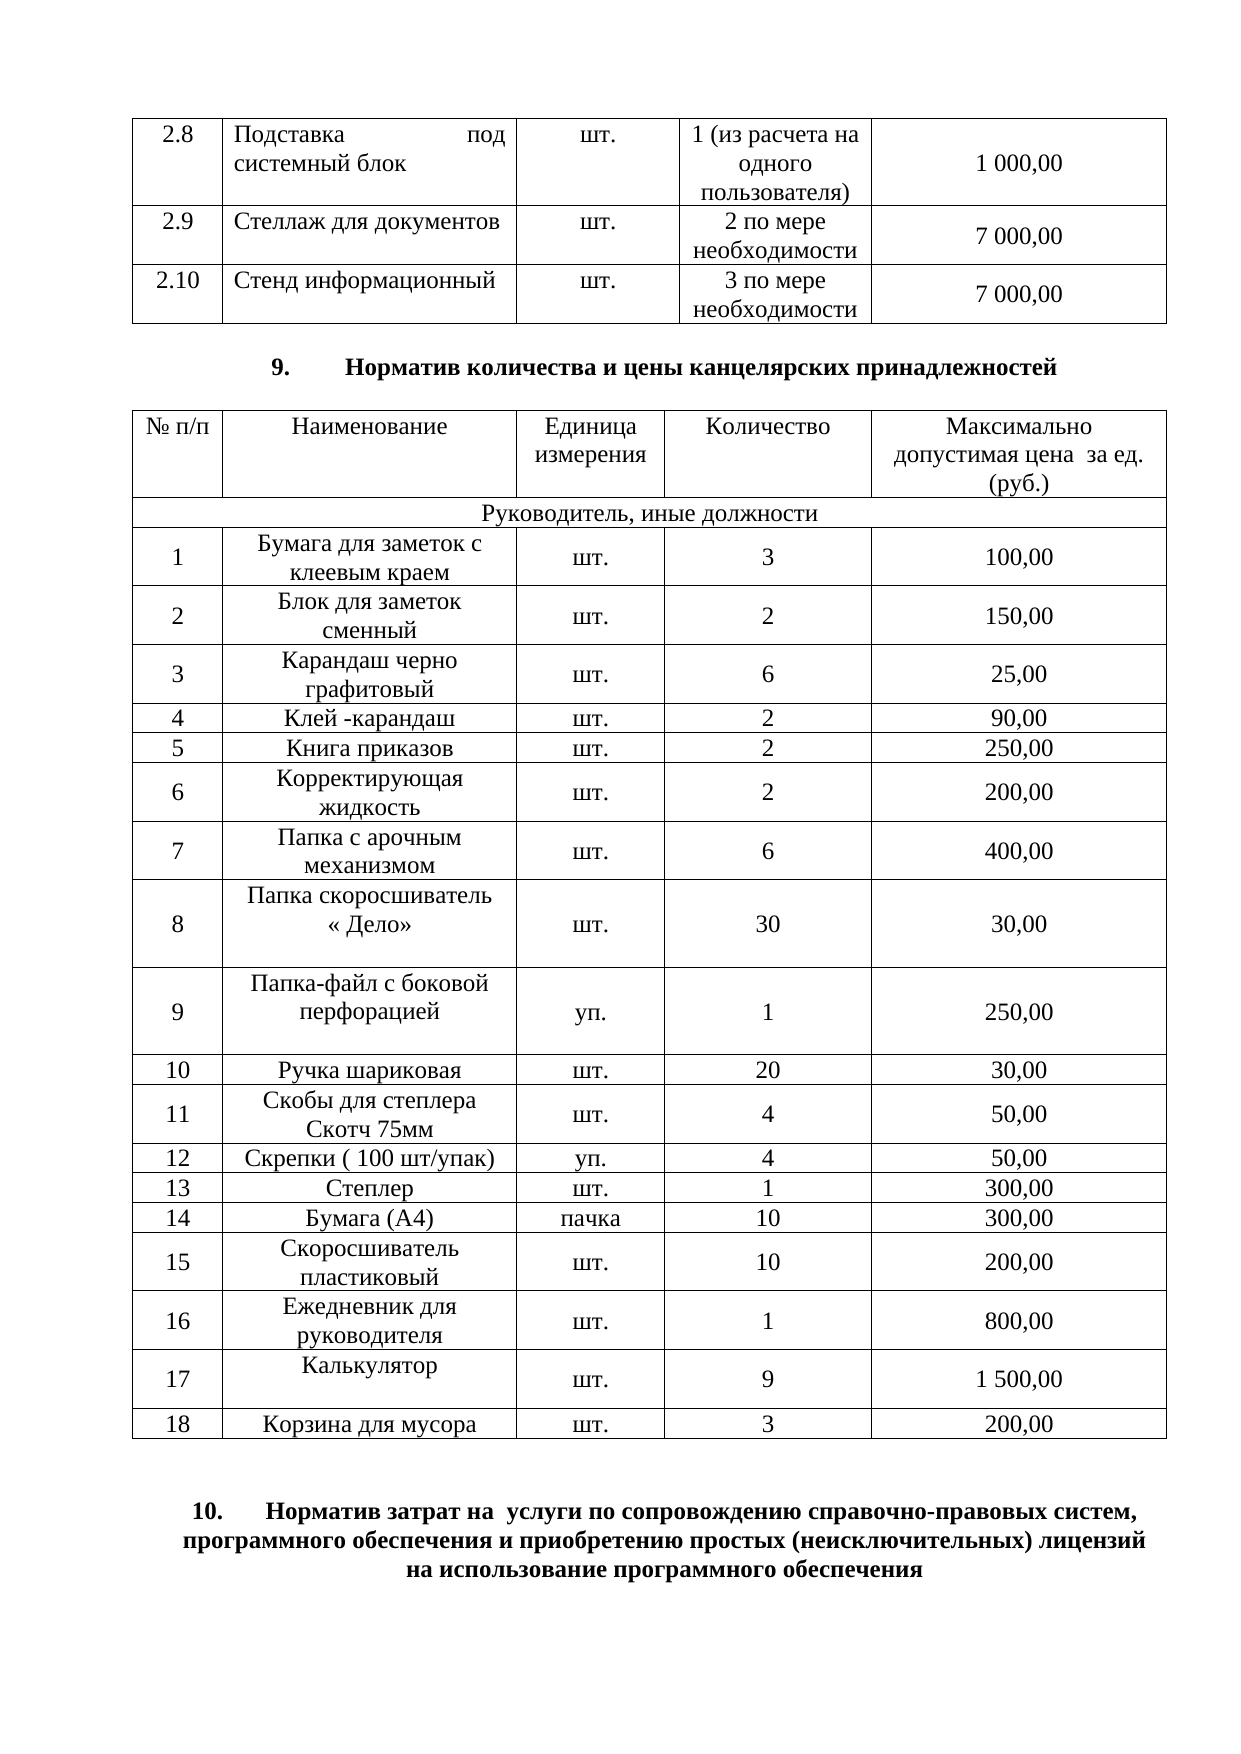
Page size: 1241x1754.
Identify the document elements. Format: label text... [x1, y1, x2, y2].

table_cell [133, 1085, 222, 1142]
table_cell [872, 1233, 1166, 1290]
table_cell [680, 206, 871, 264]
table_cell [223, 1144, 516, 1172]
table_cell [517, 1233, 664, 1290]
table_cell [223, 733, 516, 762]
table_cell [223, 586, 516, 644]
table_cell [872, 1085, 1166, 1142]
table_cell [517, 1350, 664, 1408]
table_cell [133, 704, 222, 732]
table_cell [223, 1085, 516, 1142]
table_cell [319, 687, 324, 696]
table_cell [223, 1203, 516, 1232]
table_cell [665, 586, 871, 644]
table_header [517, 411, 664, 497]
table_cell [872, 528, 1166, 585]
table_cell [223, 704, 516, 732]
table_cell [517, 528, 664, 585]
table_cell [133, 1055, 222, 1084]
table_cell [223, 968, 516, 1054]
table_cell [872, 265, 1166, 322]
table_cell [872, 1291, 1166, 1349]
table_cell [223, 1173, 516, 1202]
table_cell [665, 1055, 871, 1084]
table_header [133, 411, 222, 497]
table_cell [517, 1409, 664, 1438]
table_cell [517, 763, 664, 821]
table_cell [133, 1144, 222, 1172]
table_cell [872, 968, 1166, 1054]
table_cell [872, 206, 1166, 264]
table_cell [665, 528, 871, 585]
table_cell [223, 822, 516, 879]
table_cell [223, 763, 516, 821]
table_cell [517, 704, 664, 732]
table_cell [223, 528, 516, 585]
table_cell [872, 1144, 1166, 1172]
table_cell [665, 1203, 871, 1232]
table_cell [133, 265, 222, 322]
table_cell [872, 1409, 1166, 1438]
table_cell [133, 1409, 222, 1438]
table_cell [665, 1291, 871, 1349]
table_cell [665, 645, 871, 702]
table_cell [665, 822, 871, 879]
list Норматив затрат на услуги по сопровождению справочно-правовых систем, программного обеспечения и приобретению простых (неисключительных) лицензий на использование программного обеспечения [177, 1496, 1152, 1582]
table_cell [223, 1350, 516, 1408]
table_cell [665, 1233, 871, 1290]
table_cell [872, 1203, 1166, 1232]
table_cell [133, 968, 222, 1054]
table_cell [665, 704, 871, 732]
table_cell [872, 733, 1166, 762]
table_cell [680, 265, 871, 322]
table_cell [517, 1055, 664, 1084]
list Норматив количества и цены канцелярских принадлежностей [177, 352, 1152, 381]
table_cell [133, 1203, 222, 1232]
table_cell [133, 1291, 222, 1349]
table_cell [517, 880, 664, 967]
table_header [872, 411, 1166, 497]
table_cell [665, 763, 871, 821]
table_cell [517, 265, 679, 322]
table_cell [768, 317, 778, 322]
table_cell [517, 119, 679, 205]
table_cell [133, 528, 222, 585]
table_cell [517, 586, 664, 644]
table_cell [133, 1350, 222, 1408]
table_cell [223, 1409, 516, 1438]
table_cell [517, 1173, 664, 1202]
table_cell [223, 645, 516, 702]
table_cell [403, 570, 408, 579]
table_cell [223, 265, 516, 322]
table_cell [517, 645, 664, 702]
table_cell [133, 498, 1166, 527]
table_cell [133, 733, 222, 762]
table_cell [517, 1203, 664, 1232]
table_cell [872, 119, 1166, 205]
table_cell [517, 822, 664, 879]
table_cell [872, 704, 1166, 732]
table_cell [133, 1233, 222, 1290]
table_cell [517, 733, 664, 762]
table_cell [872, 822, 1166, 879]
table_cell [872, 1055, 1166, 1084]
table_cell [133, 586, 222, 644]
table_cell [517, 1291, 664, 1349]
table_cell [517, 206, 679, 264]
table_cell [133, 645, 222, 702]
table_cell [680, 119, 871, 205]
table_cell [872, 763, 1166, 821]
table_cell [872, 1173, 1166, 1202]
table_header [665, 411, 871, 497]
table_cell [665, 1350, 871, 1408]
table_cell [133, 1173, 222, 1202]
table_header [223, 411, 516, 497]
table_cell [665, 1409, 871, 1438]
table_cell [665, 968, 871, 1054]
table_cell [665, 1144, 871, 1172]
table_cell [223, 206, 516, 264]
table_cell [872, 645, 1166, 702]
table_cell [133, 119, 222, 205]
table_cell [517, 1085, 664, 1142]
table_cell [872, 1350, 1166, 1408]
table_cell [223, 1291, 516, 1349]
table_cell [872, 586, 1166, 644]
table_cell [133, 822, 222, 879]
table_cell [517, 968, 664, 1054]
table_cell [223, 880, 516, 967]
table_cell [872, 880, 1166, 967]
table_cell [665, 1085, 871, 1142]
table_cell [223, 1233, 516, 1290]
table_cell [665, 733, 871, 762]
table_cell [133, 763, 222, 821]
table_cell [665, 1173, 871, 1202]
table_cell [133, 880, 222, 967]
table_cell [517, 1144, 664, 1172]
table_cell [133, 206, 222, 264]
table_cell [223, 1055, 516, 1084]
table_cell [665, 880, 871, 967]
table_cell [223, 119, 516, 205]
